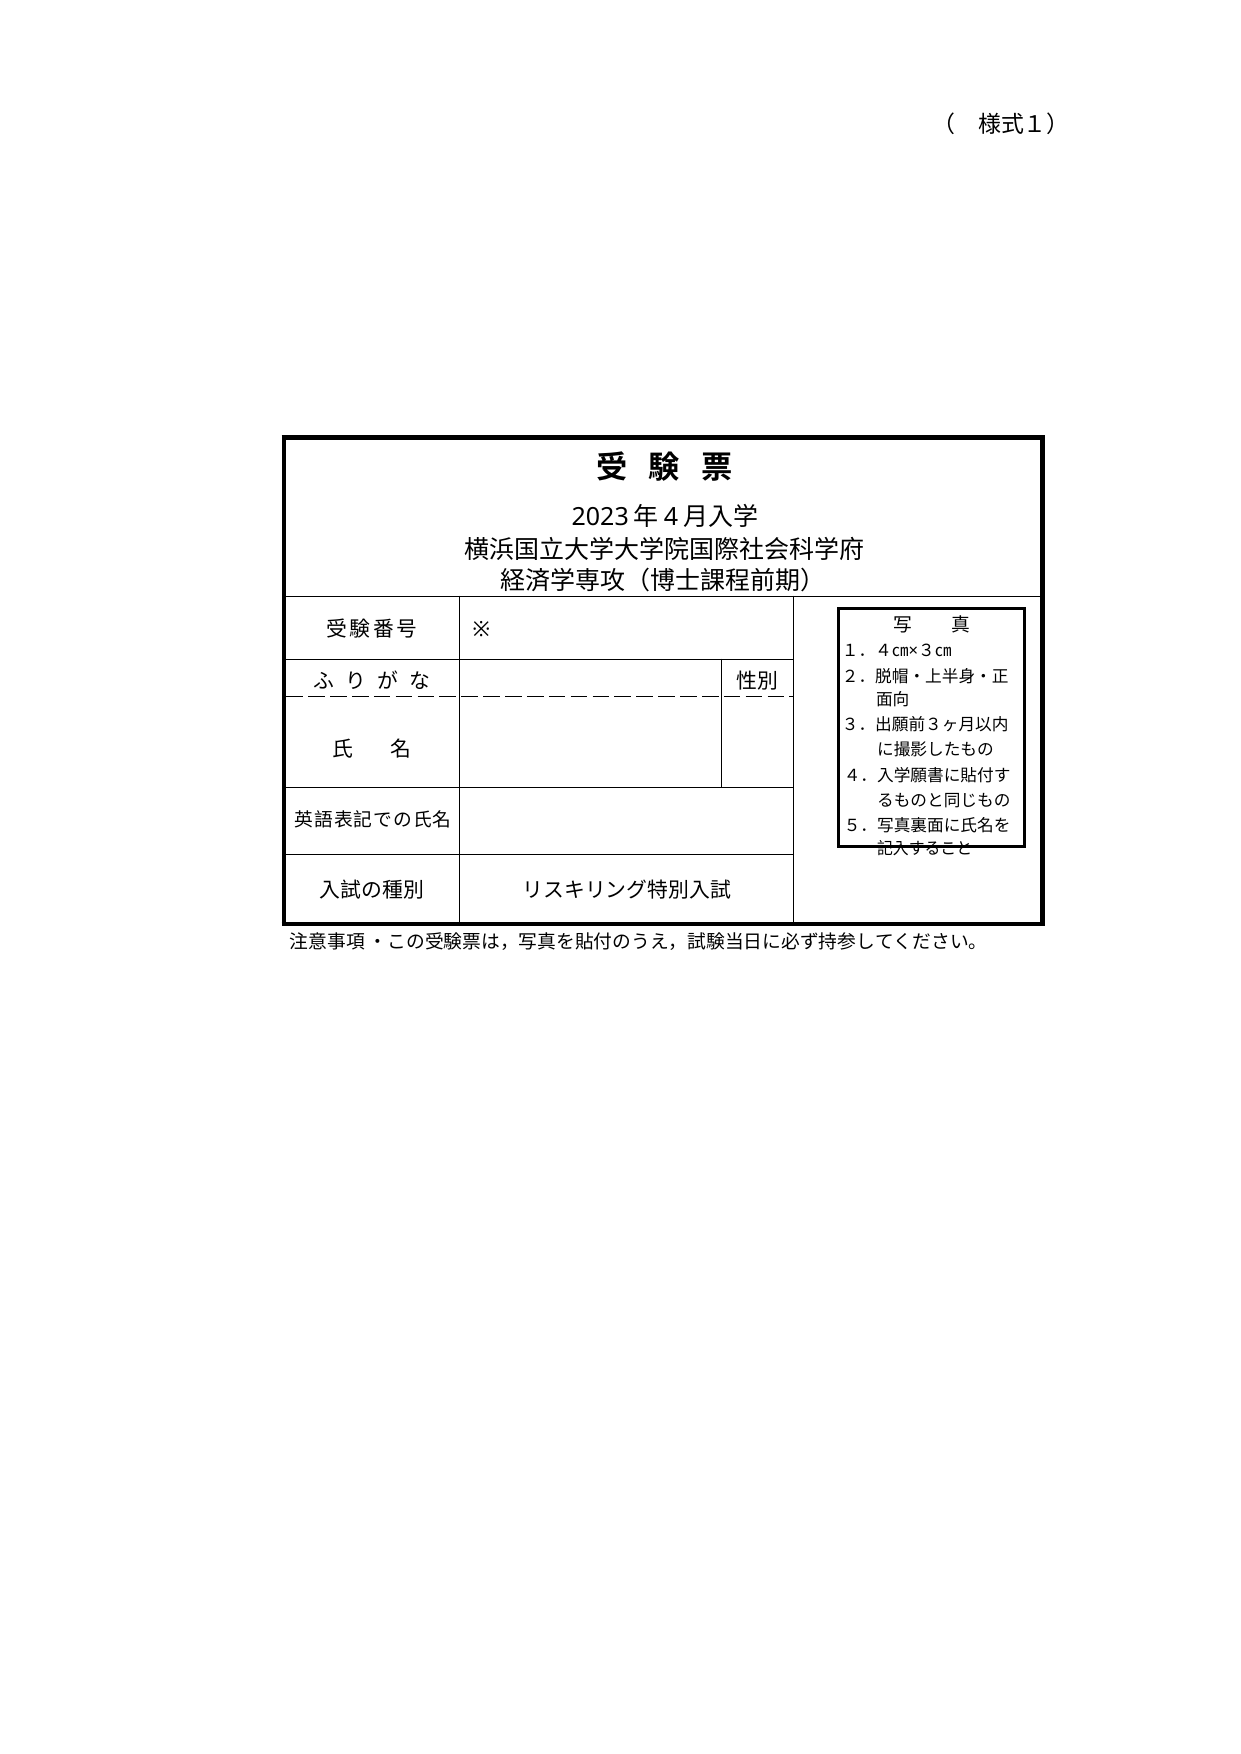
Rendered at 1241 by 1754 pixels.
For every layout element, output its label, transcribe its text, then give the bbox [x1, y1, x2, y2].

table_cell 性別 [722, 660, 793, 696]
table_cell ふ り が な [286, 660, 459, 696]
table_cell [722, 696, 793, 787]
table_cell 氏 名 [286, 696, 459, 787]
table_header 受 験 票 2023年4月入学 横浜国立大学大学院国際社会科学府 経済学専攻（博士課程前期） [286, 440, 1040, 596]
table_cell リスキリング特別入試 [460, 855, 793, 922]
text 注意事項 ・この受験票は，写真を貼付のうえ，試験当日に必ず持参してください。 [175, 926, 1069, 953]
table_cell 入試の種別 [286, 855, 459, 922]
table_cell ※ [460, 597, 793, 658]
table_cell 英語表記での氏名 [286, 788, 459, 853]
table_cell [460, 788, 793, 853]
table_cell 写 真 １．４㎝×３㎝ ２．脱帽・上半身・正 面向 ３．出願前３ヶ月以内に撮影したもの ４．入学願書に貼付するものと同じもの ５．写真裏面に氏名を 記入すること [794, 597, 1040, 922]
table_cell 受験番号 [286, 597, 459, 658]
table_cell [460, 696, 721, 787]
table_cell [460, 660, 721, 696]
